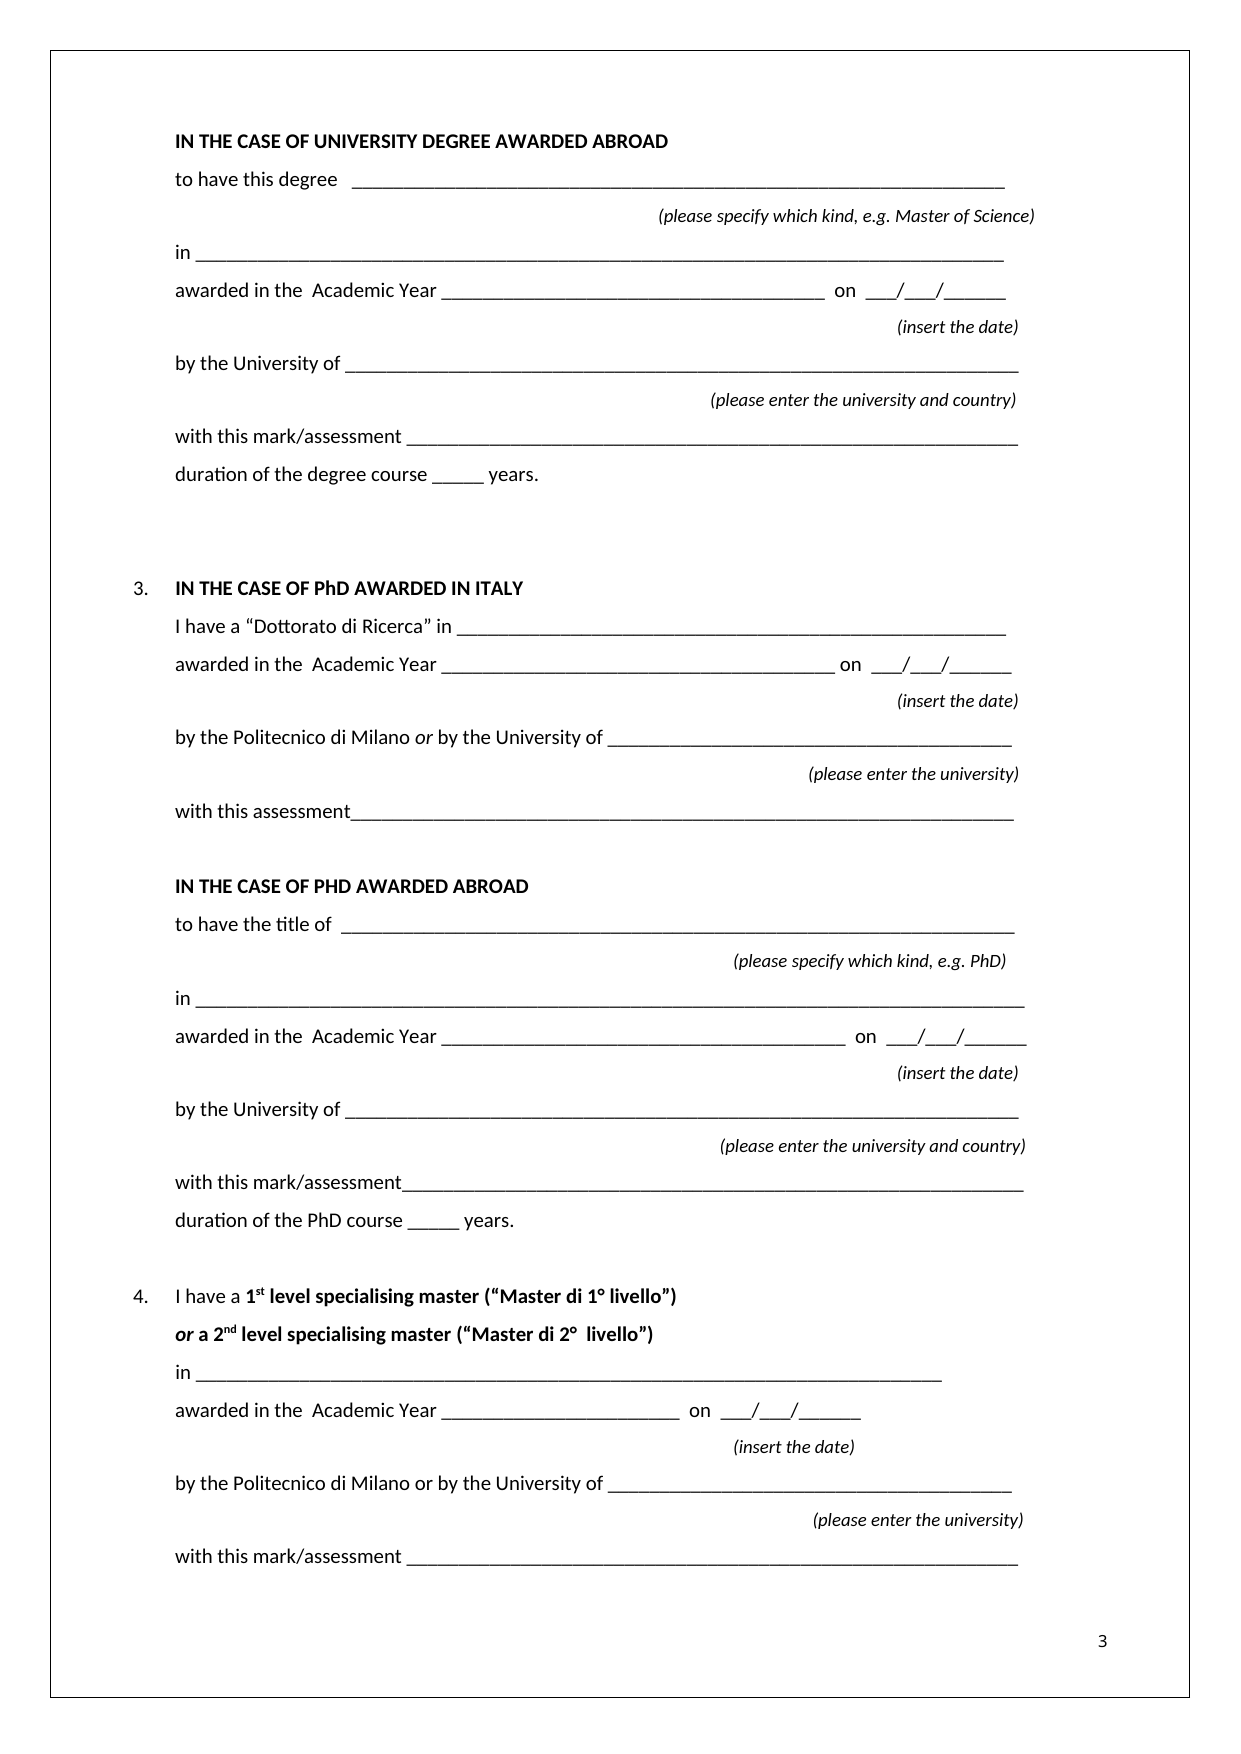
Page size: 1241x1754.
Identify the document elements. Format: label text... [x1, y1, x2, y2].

text to have this degree _______________________________________________________________ [175, 166, 1107, 191]
text (please enter the university) [733, 1508, 1107, 1531]
text I have a “Dottorato di Ricerca” in _____________________________________________________ [175, 613, 1107, 639]
text (insert the date) [775, 689, 1107, 712]
text duration of the degree course _____ years. [175, 462, 1107, 487]
text awarded in the Academic Year _______________________________________ on ___/___/______ [175, 1023, 1107, 1048]
text with this assessment________________________________________________________________ [175, 798, 1107, 823]
text awarded in the Academic Year ______________________________________ on ___/___/______ [175, 651, 1107, 677]
text with this mark/assessment____________________________________________________________ [133, 1169, 1107, 1195]
text (please enter the university) [808, 762, 1107, 785]
text in ________________________________________________________________________________ [175, 985, 1107, 1010]
text (insert the date) [775, 315, 1107, 338]
list I have a 1st level specialising master (“Master di 1° livello”) [133, 1283, 1107, 1309]
text awarded in the Academic Year _____________________________________ on ___/___/______ [175, 277, 1107, 302]
text with this mark/assessment ___________________________________________________________ [175, 1544, 1107, 1569]
text in ______________________________________________________________________________ [175, 239, 1107, 264]
text by the Politecnico di Milano or by the University of _______________________________________ [175, 724, 1107, 750]
text awarded in the Academic Year _______________________ on ___/___/______ [175, 1397, 1107, 1422]
text (please enter the university and country) [694, 1134, 1107, 1157]
text (insert the date) [775, 1061, 1107, 1084]
text IN THE CASE OF PHD AWARDED ABROAD [175, 874, 1107, 899]
list or a 2nd level specialising master (“Master di 2° livello”) [175, 1321, 1107, 1347]
text by the University of _________________________________________________________________ [175, 350, 1107, 376]
text (please specify which kind, e.g. Master of Science) [583, 204, 1107, 227]
list IN THE CASE OF PhD AWARDED IN ITALY [133, 575, 1107, 601]
text IN THE CASE OF UNIVERSITY DEGREE AWARDED ABROAD [133, 128, 1107, 153]
text (insert the date) [658, 1435, 1107, 1458]
text (please enter the university and country) [175, 388, 1107, 411]
text duration of the PhD course _____ years. [175, 1207, 1107, 1233]
text to have the title of _________________________________________________________________ [175, 912, 1107, 937]
text (please specify which kind, e.g. PhD) [733, 949, 1107, 972]
text with this mark/assessment ___________________________________________________________ [175, 424, 1107, 449]
text by the University of _________________________________________________________________ [175, 1096, 1107, 1122]
list in ________________________________________________________________________ [175, 1359, 1107, 1384]
text by the Politecnico di Milano or by the University of _______________________________________ [175, 1470, 1107, 1496]
